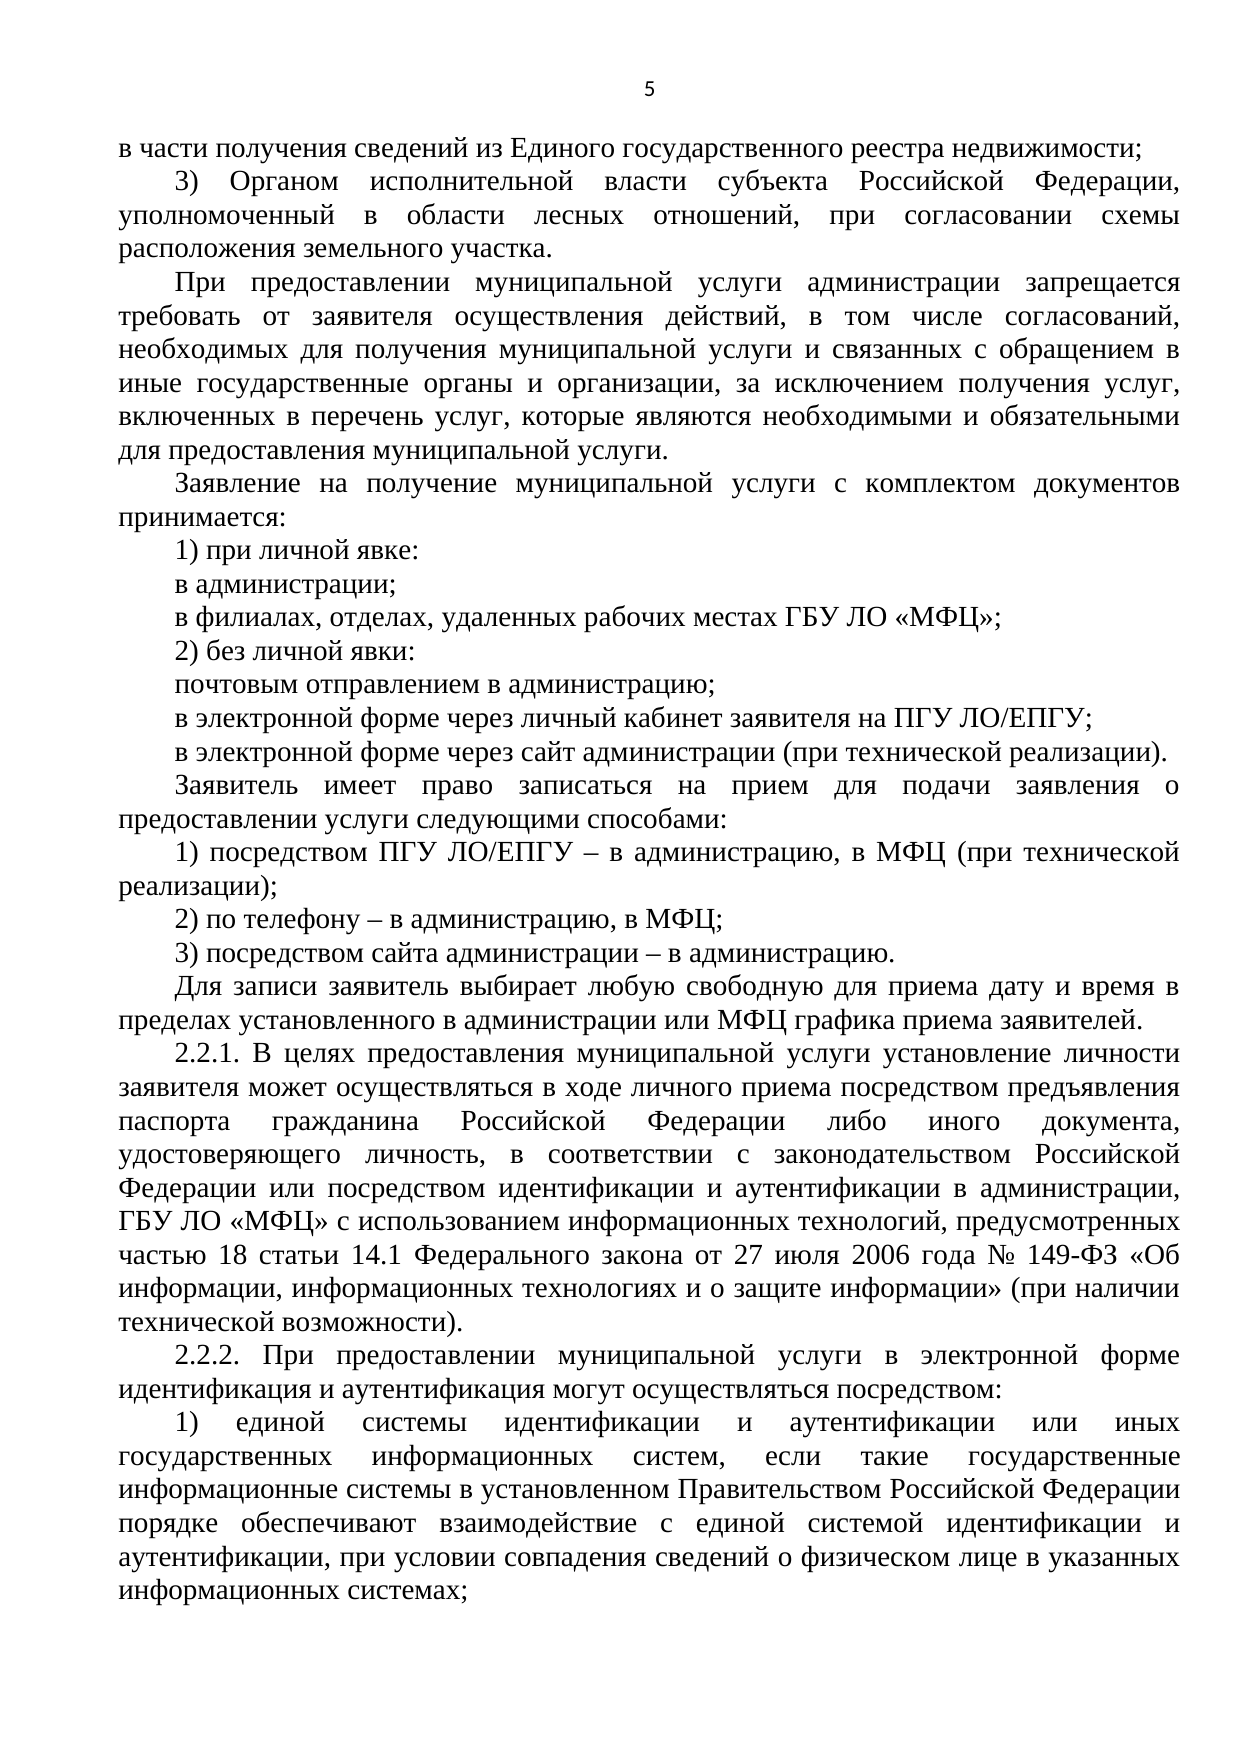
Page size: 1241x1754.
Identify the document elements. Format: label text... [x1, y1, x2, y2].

text 2) без личной явки: [118, 633, 1181, 667]
text 1) единой системы идентификации и аутентификации или иных государственных информационных систем, если такие государственные информационные системы в установленном Правительством Российской Федерации порядке обеспечивают взаимодействие с единой системой идентификации и аутентификации, при условии совпадения сведений о физическом лице в указанных информационных системах; [118, 1404, 1181, 1606]
text Заявитель имеет право записаться на прием для подачи заявления о предоставлении услуги следующими способами: [118, 767, 1181, 834]
text 2) по телефону – в администрацию, в МФЦ; [118, 901, 1181, 935]
text 3) Органом исполнительной власти субъекта Российской Федерации, уполномоченный в области лесных отношений, при согласовании схемы расположения земельного участка. [118, 163, 1181, 264]
text почтовым отправлением в администрацию; [118, 667, 1181, 700]
text При предоставлении муниципальной услуги администрации запрещается требовать от заявителя осуществления действий, в том числе согласований, необходимых для получения муниципальной услуги и связанных с обращением в иные государственные органы и организации, за исключением получения услуг, включенных в перечень услуг, которые являются необходимыми и обязательными для предоставления муниципальной услуги. [118, 264, 1181, 465]
text в администрации; [118, 566, 1181, 599]
text 2.2.2. При предоставлении муниципальной услуги в электронной форме идентификация и аутентификация могут осуществляться посредством: [118, 1337, 1181, 1404]
text Для записи заявитель выбирает любую свободную для приема дату и время в пределах установленного в администрации или МФЦ графика приема заявителей. [118, 968, 1181, 1036]
text в филиалах, отделах, удаленных рабочих местах ГБУ ЛО «МФЦ»; [118, 599, 1181, 633]
text 3) посредством сайта администрации – в администрацию. [118, 935, 1181, 968]
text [118, 130, 1181, 163]
text в электронной форме через личный кабинет заявителя на ПГУ ЛО/ЕПГУ; [118, 700, 1181, 734]
text Заявление на получение муниципальной услуги с комплектом документов принимается: [118, 465, 1181, 532]
text 2.2.1. В целях предоставления муниципальной услуги установление личности заявителя может осуществляться в ходе личного приема посредством предъявления паспорта гражданина Российской Федерации либо иного документа, удостоверяющего личность, в соответствии с законодательством Российской Федерации или посредством идентификации и аутентификации в администрации, ГБУ ЛО «МФЦ» с использованием информационных технологий, предусмотренных частью 18 статьи 14.1 Федерального закона от 27 июля 2006 года № 149-ФЗ «Об информации, информационных технологиях и о защите информации» (при наличии технической возможности). [118, 1036, 1181, 1337]
text в электронной форме через сайт администрации (при технической реализации). [118, 734, 1181, 767]
text 1) при личной явке: [118, 532, 1181, 566]
text 1) посредством ПГУ ЛО/ЕПГУ – в администрацию, в МФЦ (при технической реализации); [118, 834, 1181, 901]
